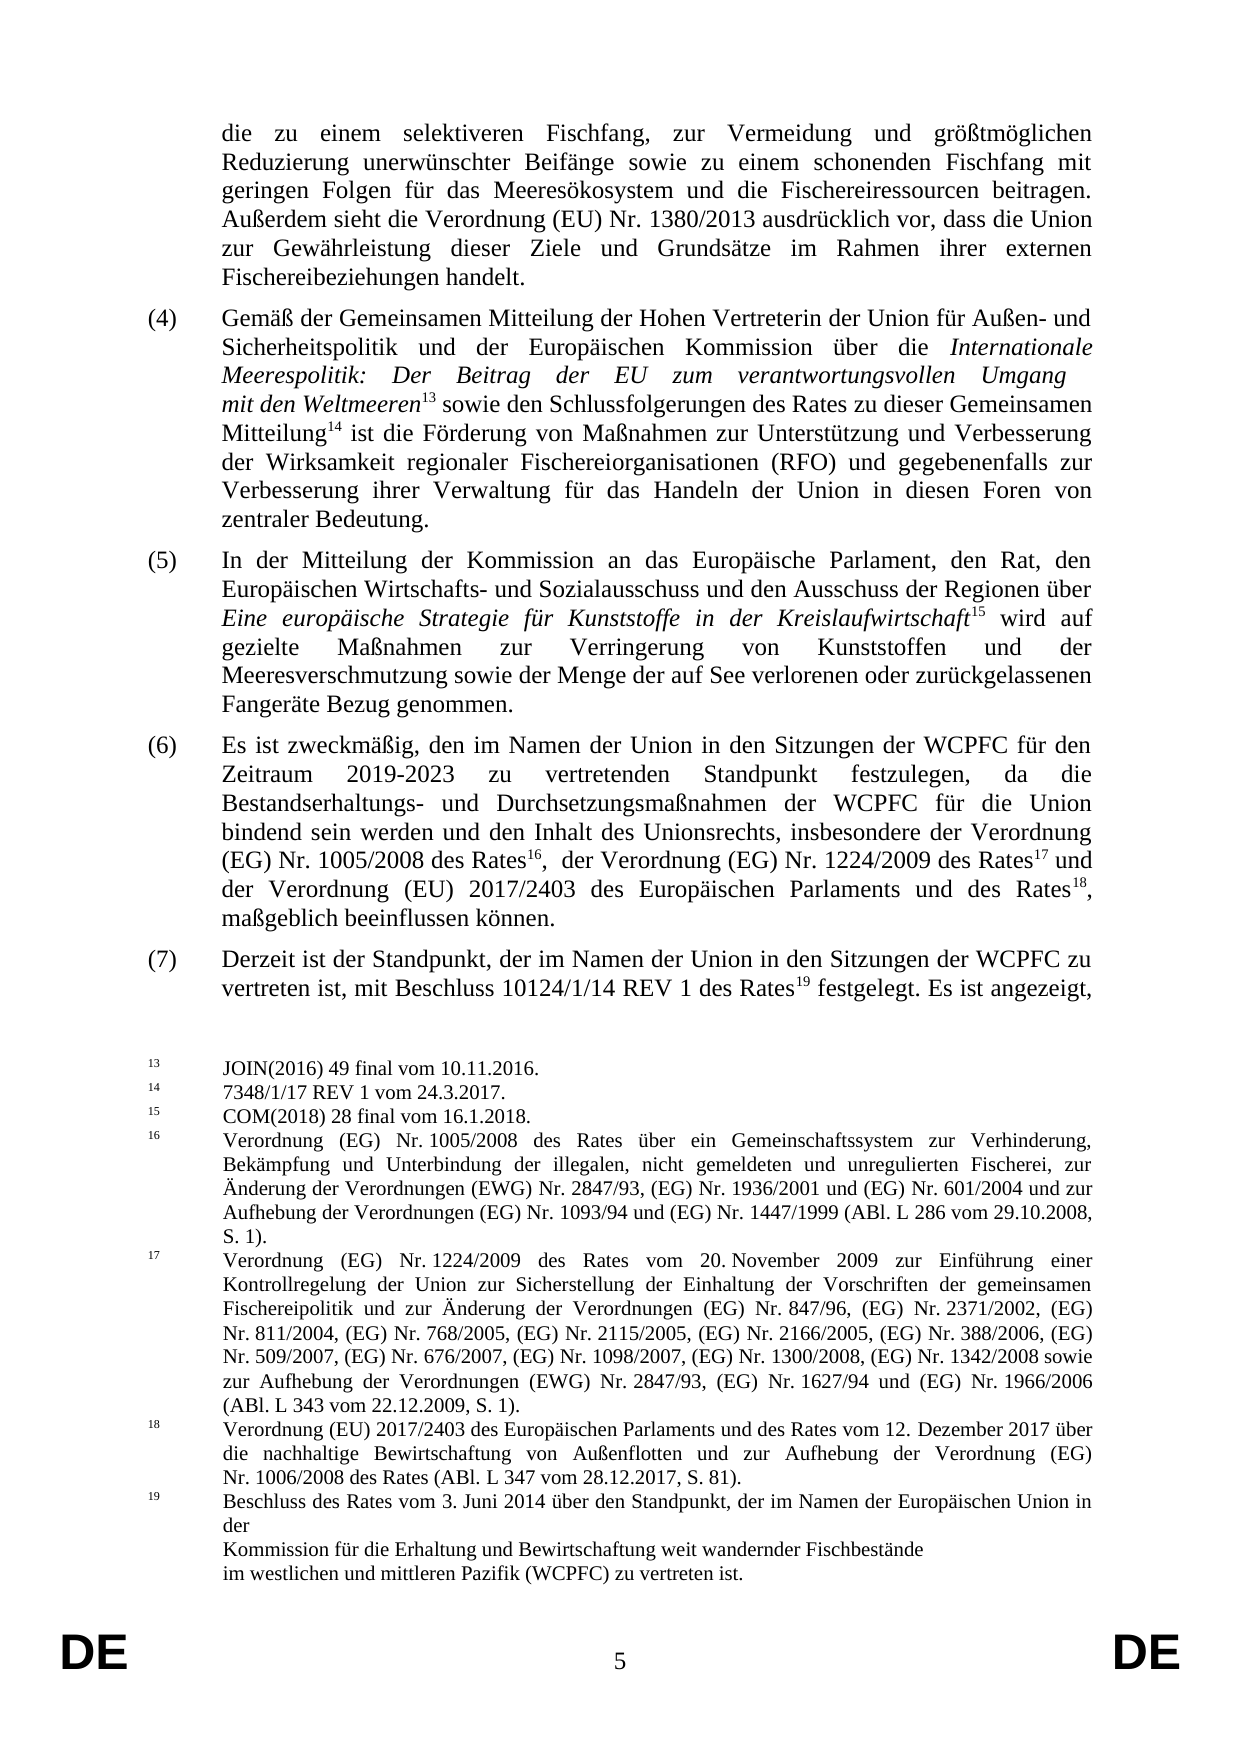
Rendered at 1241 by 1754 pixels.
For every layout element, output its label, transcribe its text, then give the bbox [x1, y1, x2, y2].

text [148, 118, 1093, 291]
text (7) Derzeit ist der Standpunkt, der im Namen der Union in den Sitzungen der WCPFC zu vertreten ist, mit Beschluss 10124/1/14 REV 1 des Rates festgelegt. Es ist angezeigt, den Beschluss 10124/1/14 REV 1 aufzuheben und ihn durch einen neuen Beschluss für den Zeitraum 2019-2023 zu ersetzen. [148, 944, 1093, 1002]
text (4) Gemäß der Gemeinsamen Mitteilung der Hohen Vertreterin der Union für Außen- und Sicherheitspolitik und der Europäischen Kommission über die Internationale Meerespolitik: Der Beitrag der EU zum verantwortungsvollen Umgang mit den Weltmeeren sowie den Schlussfolgerungen des Rates zu dieser Gemeinsamen Mitteilung ist die Förderung von Maßnahmen zur Unterstützung und Verbesserung der Wirksamkeit regionaler Fischereiorganisationen (RFO) und gegebenenfalls zur Verbesserung ihrer Verwaltung für das Handeln der Union in diesen Foren von zentraler Bedeutung. [148, 303, 1093, 533]
text (6) Es ist zweckmäßig, den im Namen der Union in den Sitzungen der WCPFC für den Zeitraum 2019-2023 zu vertretenden Standpunkt festzulegen, da die Bestandserhaltungs- und Durchsetzungsmaßnahmen der WCPFC für die Union bindend sein werden und den Inhalt des Unionsrechts, insbesondere der Verordnung (EG) Nr. 1005/2008 des Rates, der Verordnung (EG) Nr. 1224/2009 des Rates und der Verordnung (EU) 2017/2403 des Europäischen Parlaments und des Rates, maßgeblich beeinflussen können. [148, 731, 1093, 932]
text (5) In der Mitteilung der Kommission an das Europäische Parlament, den Rat, den Europäischen Wirtschafts- und Sozialausschuss und den Ausschuss der Regionen über Eine europäische Strategie für Kunststoffe in der Kreislaufwirtschaft wird auf gezielte Maßnahmen zur Verringerung von Kunststoffen und der Meeresverschmutzung sowie der Menge der auf See verlorenen oder zurückgelassenen Fangeräte Bezug genommen. [148, 546, 1093, 718]
